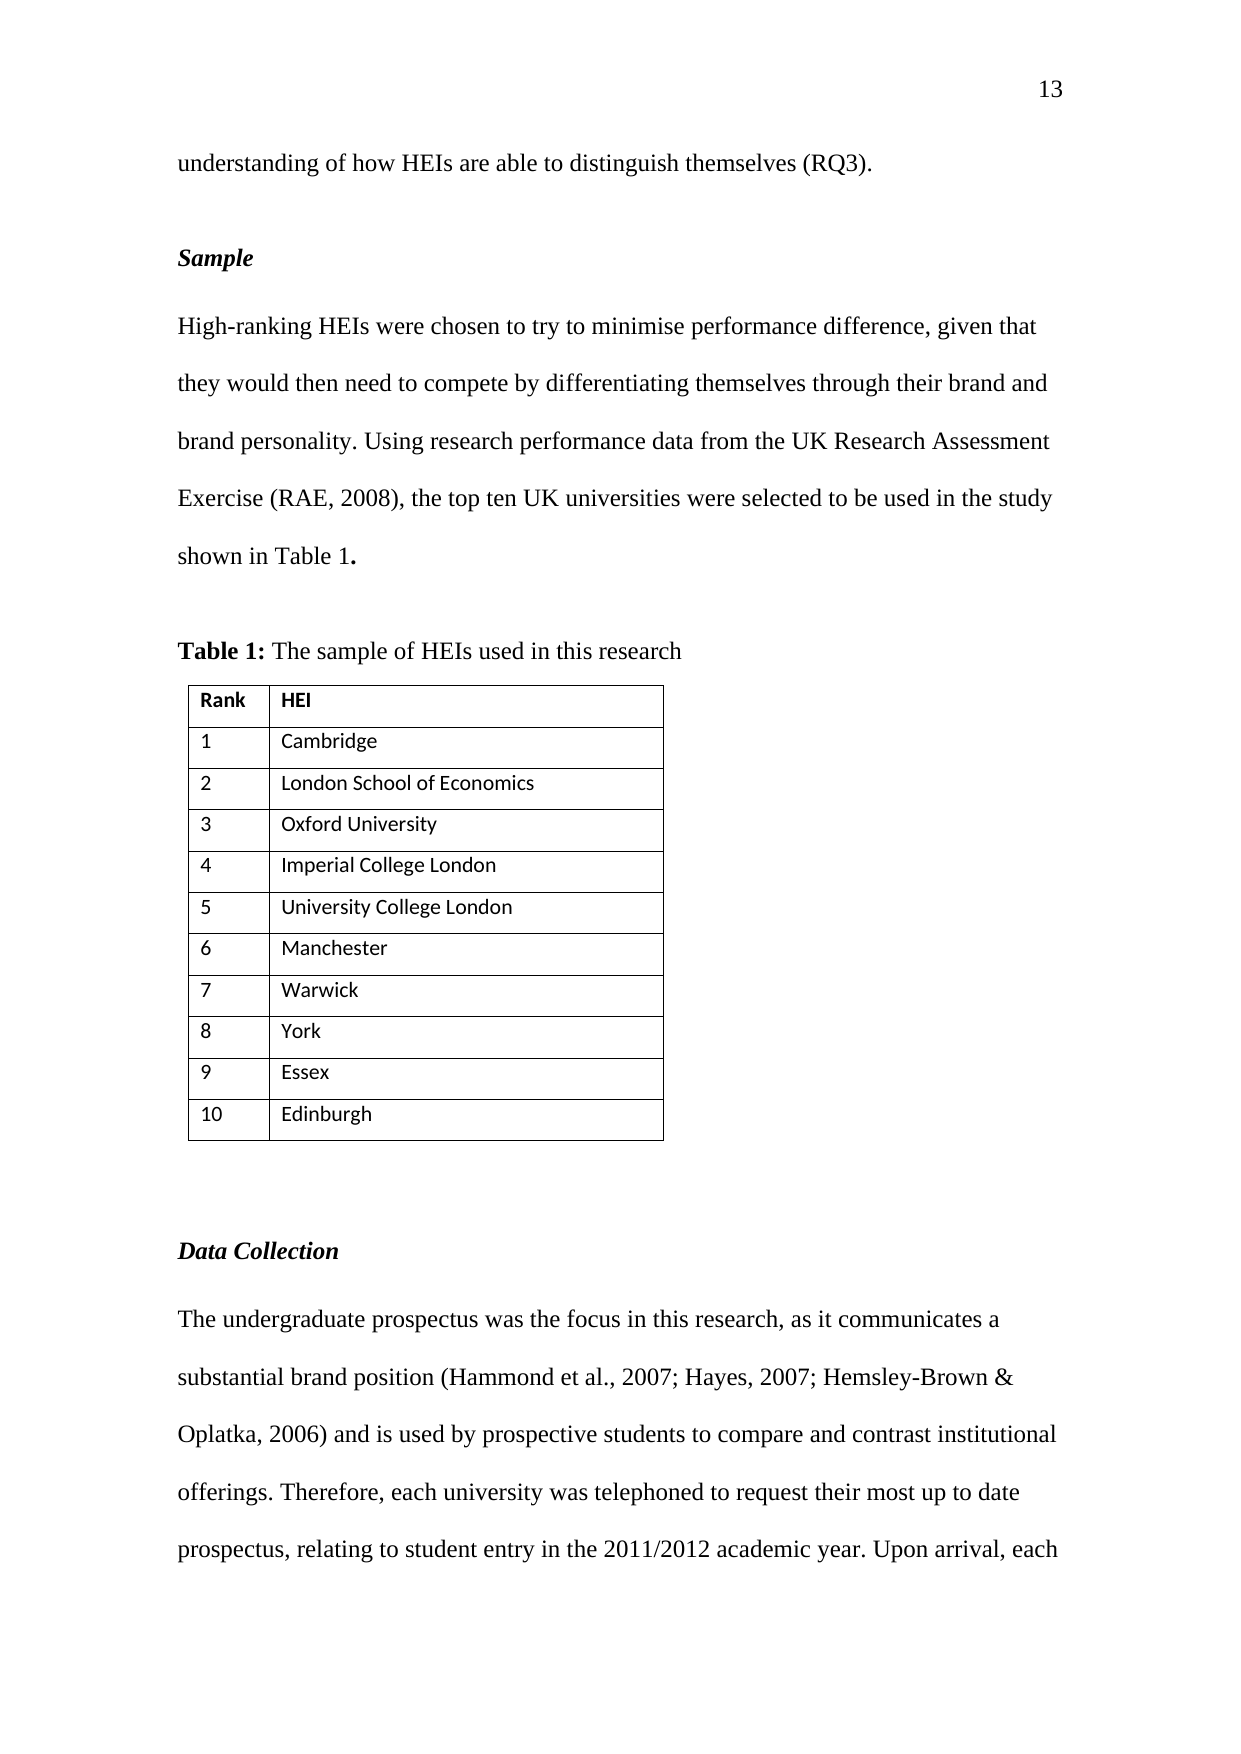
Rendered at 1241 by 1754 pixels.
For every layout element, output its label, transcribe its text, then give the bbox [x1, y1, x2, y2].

table_cell London School of Economics [270, 769, 663, 809]
table_cell 6 [189, 934, 269, 975]
table_cell 2 [189, 769, 269, 809]
table_cell Warwick [270, 976, 663, 1016]
table_cell 4 [189, 852, 269, 892]
table_cell Imperial College London [270, 852, 663, 892]
table_cell 1 [189, 728, 269, 768]
table_cell 7 [189, 976, 269, 1016]
subtitle Table 1: The sample of HEIs used in this research [177, 636, 1004, 664]
table_cell Essex [270, 1059, 663, 1099]
subtitle Data Collection [177, 1236, 1004, 1265]
text High-ranking HEIs were chosen to try to minimise performance difference, given that they would then need to compete by differentiating themselves through their brand and brand personality. Using research performance data from the UK Research Assessment Exercise (RAE, 2008), the top ten UK universities were selected to be used in the study shown in Table 1. [177, 311, 1063, 569]
table_cell 5 [189, 893, 269, 933]
table_cell Cambridge [270, 728, 663, 768]
table_cell University College London [270, 893, 663, 933]
table_cell 9 [189, 1059, 269, 1099]
table_cell Edinburgh [270, 1100, 663, 1140]
table_cell 3 [189, 810, 269, 851]
table_cell York [270, 1017, 663, 1057]
table_cell Manchester [270, 934, 663, 975]
table_header HEI [270, 686, 663, 727]
table_cell Oxford University [270, 810, 663, 851]
table_cell 10 [189, 1100, 269, 1140]
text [177, 148, 1063, 176]
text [177, 1304, 1063, 1563]
table_cell 8 [189, 1017, 269, 1057]
subtitle Sample [177, 243, 1004, 271]
table_header Rank [189, 686, 269, 727]
